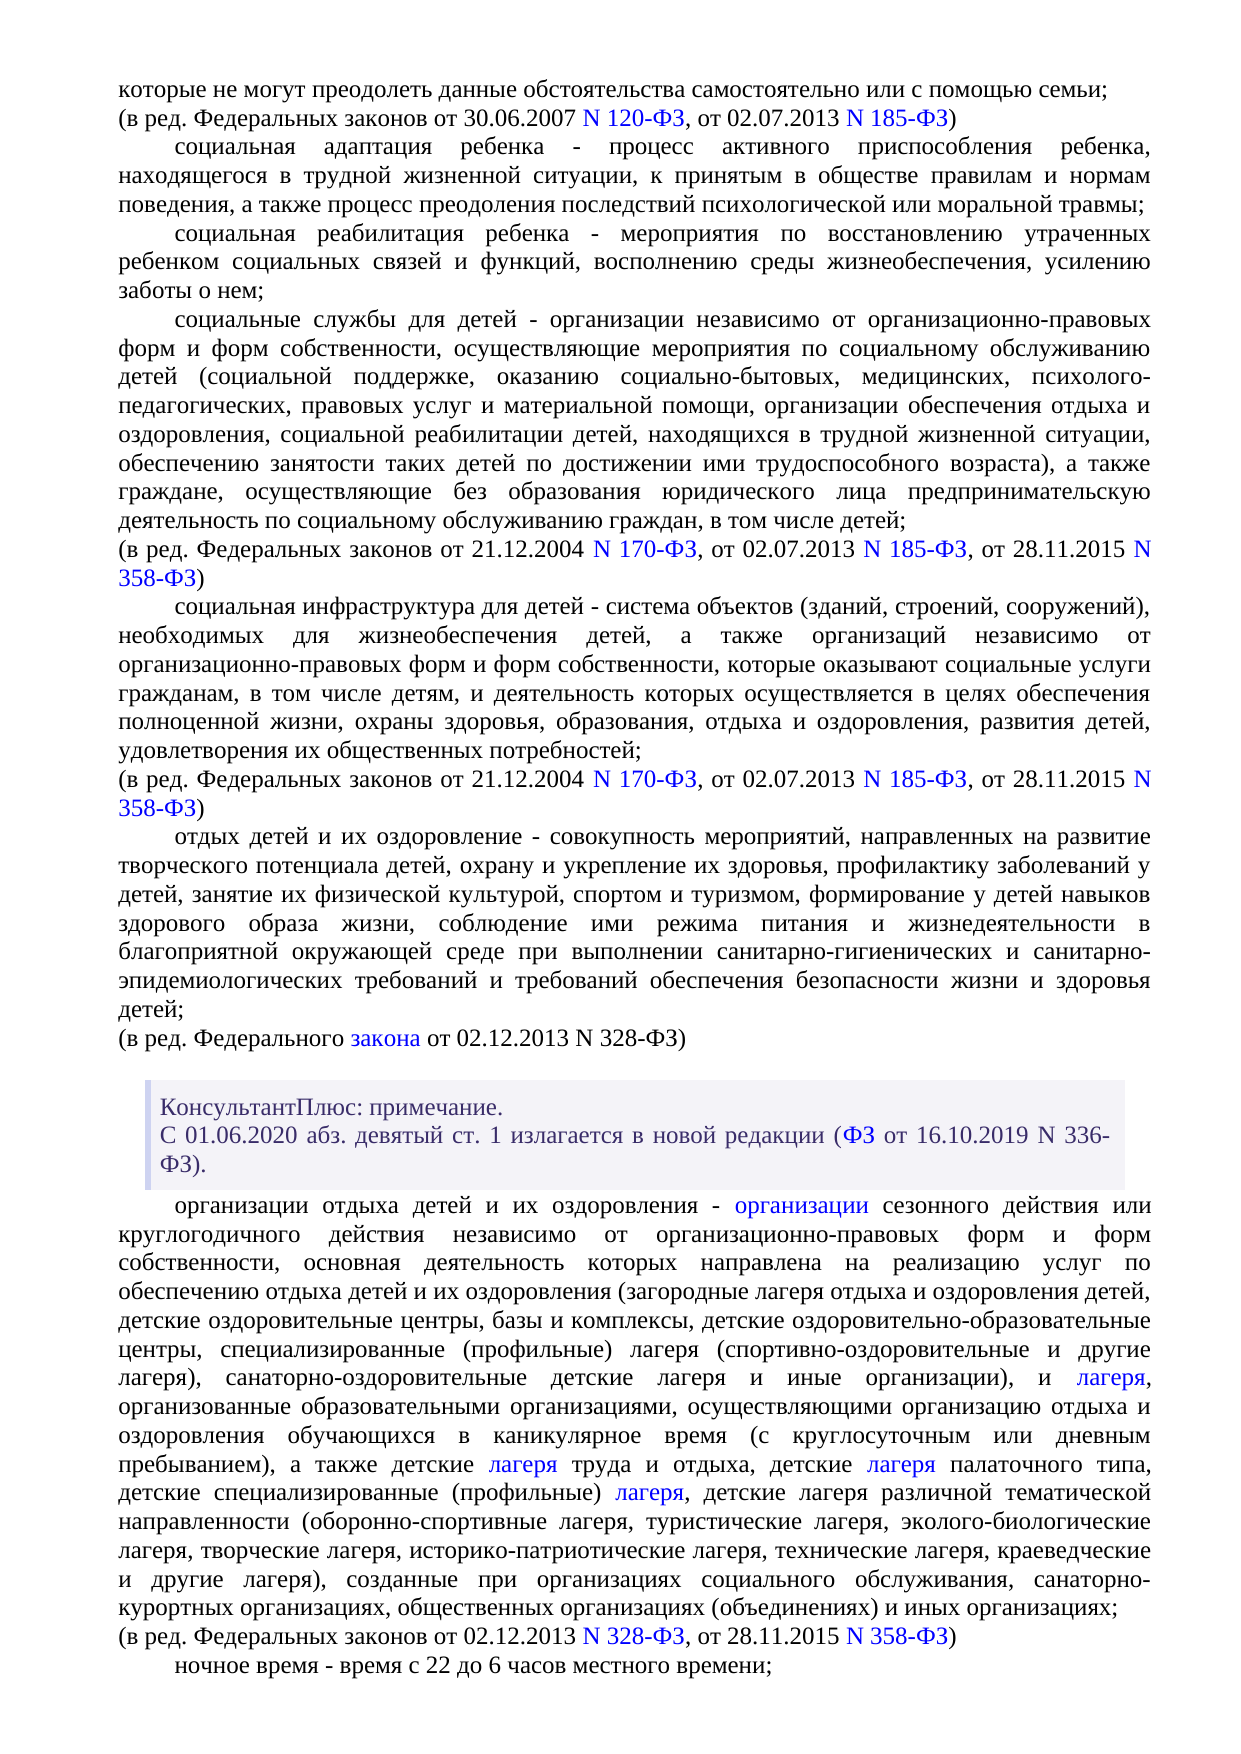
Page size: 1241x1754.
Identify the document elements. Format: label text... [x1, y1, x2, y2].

text отдых детей и их оздоровление - совокупность мероприятий, направленных на развитие творческого потенциала детей, охрану и укрепление их здоровья, профилактику заболеваний у детей, занятие их физической культурой, спортом и туризмом, формирование у детей навыков здорового образа жизни, соблюдение ими режима питания и жизнедеятельности в благоприятной окружающей среде при выполнении санитарно-гигиенических и санитарно-эпидемиологических требований и требований обеспечения безопасности жизни и здоровья детей; [118, 821, 1152, 1023]
text социальная адаптация ребенка - процесс активного приспособления ребенка, находящегося в трудной жизненной ситуации, к принятым в обществе правилам и нормам поведения, а также процесс преодоления последствий психологической или моральной травмы; [118, 131, 1152, 218]
text социальные службы для детей - организации независимо от организационно-правовых форм и форм собственности, осуществляющие мероприятия по социальному обслуживанию детей (социальной поддержке, оказанию социально-бытовых, медицинских, психолого-педагогических, правовых услуг и материальной помощи, организации обеспечения отдыха и оздоровления, социальной реабилитации детей, находящихся в трудной жизненной ситуации, обеспечению занятости таких детей по достижении ими трудоспособного возраста), а также граждане, осуществляющие без образования юридического лица предпринимательскую деятельность по социальному обслуживанию граждан, в том числе детей; [118, 304, 1152, 534]
text ночное время - время с 22 до 6 часов местного времени; [118, 1650, 1152, 1679]
text (в ред. Федеральных законов от 21.12.2004 N 170-ФЗ, от 02.07.2013 N 185-ФЗ, от 28.11.2015 N 358-ФЗ) [118, 534, 1152, 591]
text (в ред. Федерального закона от 02.12.2013 N 328-ФЗ) [118, 1023, 1152, 1051]
table_header КонсультантПлюс: примечание. С 01.06.2020 абз. девятый ст. 1 излагается в новой редакции (ФЗ от 16.10.2019 N 336-ФЗ). [151, 1080, 1119, 1190]
text организации отдыха детей и их оздоровления - организации сезонного действия или круглогодичного действия независимо от организационно-правовых форм и форм собственности, основная деятельность которых направлена на реализацию услуг по обеспечению отдыха детей и их оздоровления (загородные лагеря отдыха и оздоровления детей, детские оздоровительные центры, базы и комплексы, детские оздоровительно-образовательные центры, специализированные (профильные) лагеря (спортивно-оздоровительные и другие лагеря), санаторно-оздоровительные детские лагеря и иные организации), и лагеря, организованные образовательными организациями, осуществляющими организацию отдыха и оздоровления обучающихся в каникулярное время (с круглосуточным или дневным пребыванием), а также детские лагеря труда и отдыха, детские лагеря палаточного типа, детские специализированные (профильные) лагеря, детские лагеря различной тематической направленности (оборонно-спортивные лагеря, туристические лагеря, эколого-биологические лагеря, творческие лагеря, историко-патриотические лагеря, технические лагеря, краеведческие и другие лагеря), созданные при организациях социального обслуживания, санаторно-курортных организациях, общественных организациях (объединениях) и иных организациях; [118, 1190, 1152, 1621]
text (в ред. Федеральных законов от 02.12.2013 N 328-ФЗ, от 28.11.2015 N 358-ФЗ) [118, 1621, 1152, 1650]
text (в ред. Федеральных законов от 30.06.2007 N 120-ФЗ, от 02.07.2013 N 185-ФЗ) [118, 103, 1152, 131]
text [118, 74, 1152, 103]
text социальная инфраструктура для детей - система объектов (зданий, строений, сооружений), необходимых для жизнеобеспечения детей, а также организаций независимо от организационно-правовых форм и форм собственности, которые оказывают социальные услуги гражданам, в том числе детям, и деятельность которых осуществляется в целях обеспечения полноценной жизни, охраны здоровья, образования, отдыха и оздоровления, развития детей, удовлетворения их общественных потребностей; [118, 591, 1152, 764]
text социальная реабилитация ребенка - мероприятия по восстановлению утраченных ребенком социальных связей и функций, восполнению среды жизнеобеспечения, усилению заботы о нем; [118, 218, 1152, 304]
text (в ред. Федеральных законов от 21.12.2004 N 170-ФЗ, от 02.07.2013 N 185-ФЗ, от 28.11.2015 N 358-ФЗ) [118, 764, 1152, 821]
